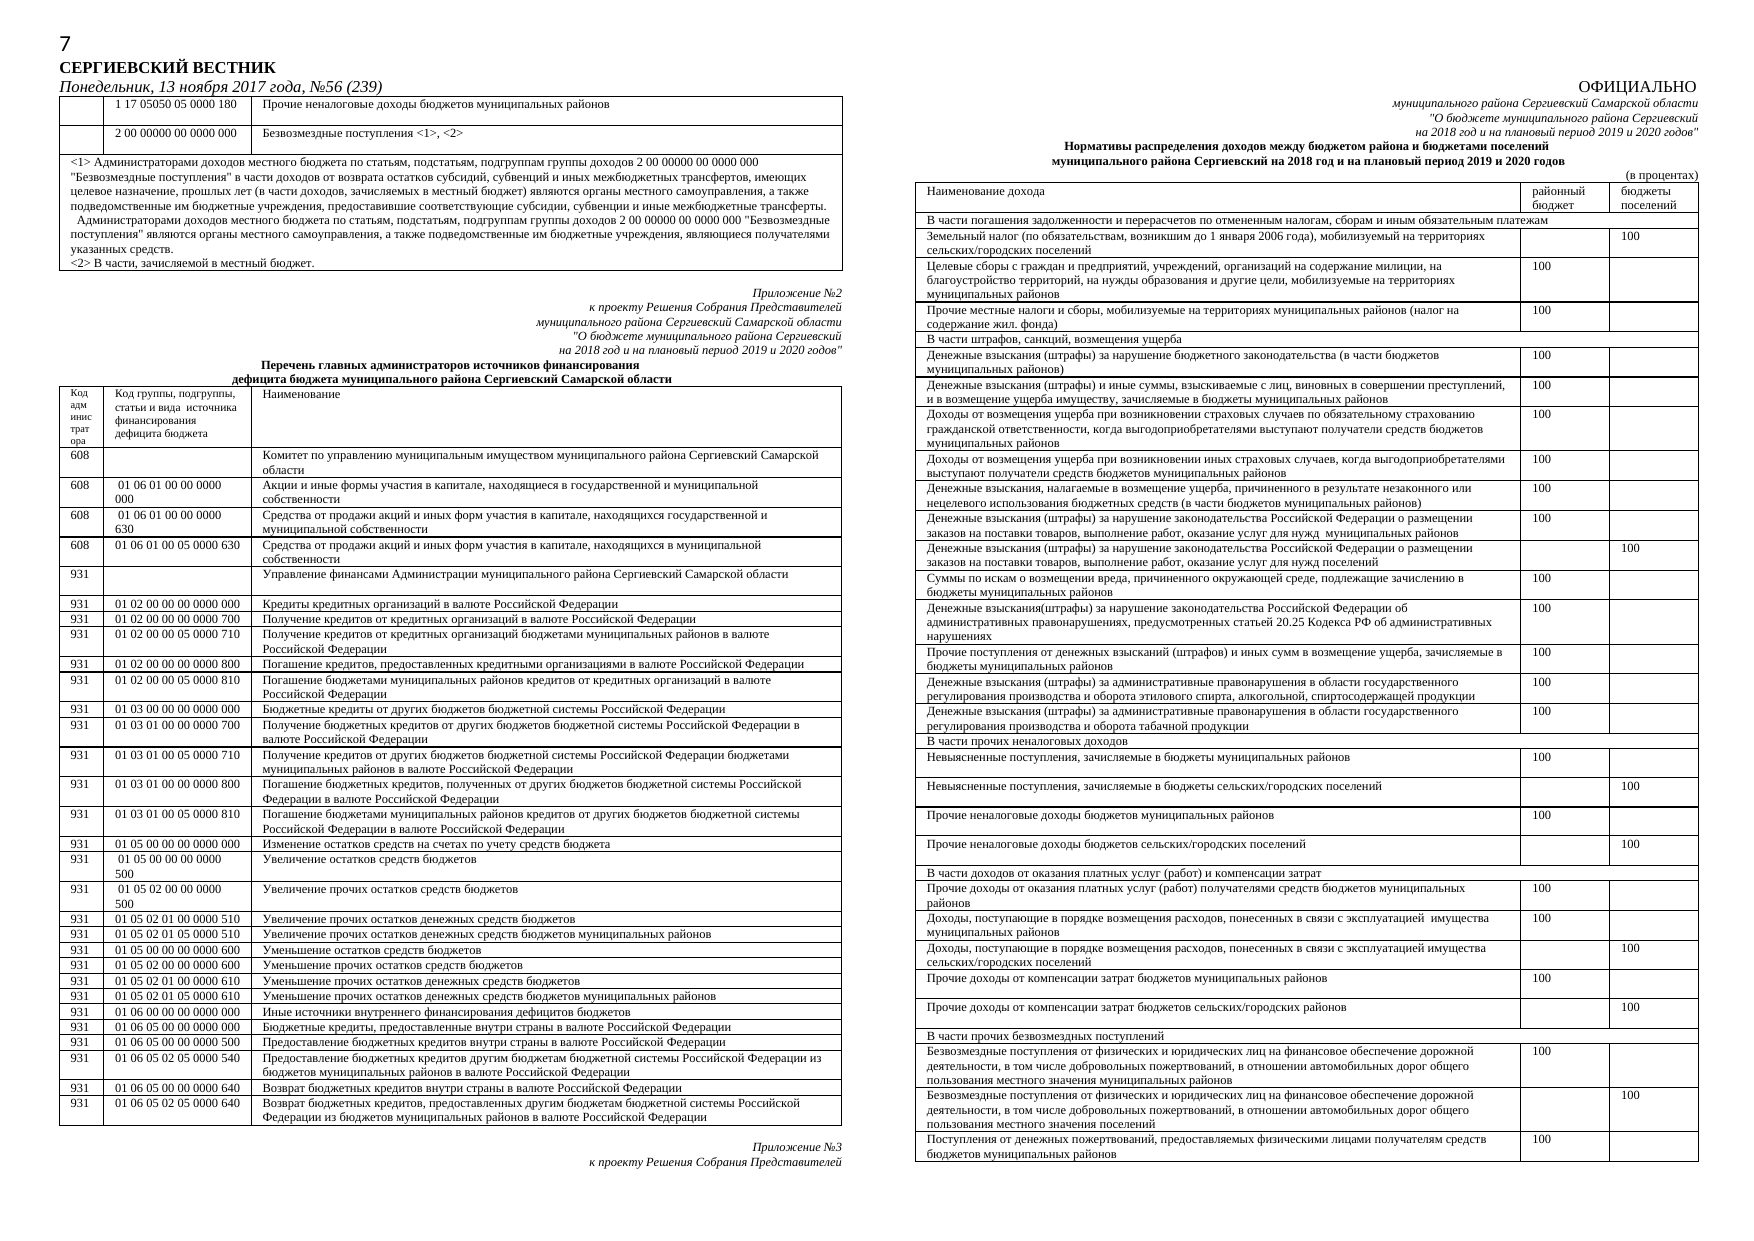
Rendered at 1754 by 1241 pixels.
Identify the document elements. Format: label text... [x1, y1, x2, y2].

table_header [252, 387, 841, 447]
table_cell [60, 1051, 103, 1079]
text муниципального района Сергиевский на 2018 год и на плановый период 2019 и 2020 годов [915, 153, 1698, 168]
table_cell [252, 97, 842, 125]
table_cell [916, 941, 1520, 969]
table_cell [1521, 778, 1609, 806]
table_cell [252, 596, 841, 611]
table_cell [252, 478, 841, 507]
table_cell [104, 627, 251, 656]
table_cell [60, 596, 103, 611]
text Перечень главных администраторов источников финансирования [59, 357, 842, 372]
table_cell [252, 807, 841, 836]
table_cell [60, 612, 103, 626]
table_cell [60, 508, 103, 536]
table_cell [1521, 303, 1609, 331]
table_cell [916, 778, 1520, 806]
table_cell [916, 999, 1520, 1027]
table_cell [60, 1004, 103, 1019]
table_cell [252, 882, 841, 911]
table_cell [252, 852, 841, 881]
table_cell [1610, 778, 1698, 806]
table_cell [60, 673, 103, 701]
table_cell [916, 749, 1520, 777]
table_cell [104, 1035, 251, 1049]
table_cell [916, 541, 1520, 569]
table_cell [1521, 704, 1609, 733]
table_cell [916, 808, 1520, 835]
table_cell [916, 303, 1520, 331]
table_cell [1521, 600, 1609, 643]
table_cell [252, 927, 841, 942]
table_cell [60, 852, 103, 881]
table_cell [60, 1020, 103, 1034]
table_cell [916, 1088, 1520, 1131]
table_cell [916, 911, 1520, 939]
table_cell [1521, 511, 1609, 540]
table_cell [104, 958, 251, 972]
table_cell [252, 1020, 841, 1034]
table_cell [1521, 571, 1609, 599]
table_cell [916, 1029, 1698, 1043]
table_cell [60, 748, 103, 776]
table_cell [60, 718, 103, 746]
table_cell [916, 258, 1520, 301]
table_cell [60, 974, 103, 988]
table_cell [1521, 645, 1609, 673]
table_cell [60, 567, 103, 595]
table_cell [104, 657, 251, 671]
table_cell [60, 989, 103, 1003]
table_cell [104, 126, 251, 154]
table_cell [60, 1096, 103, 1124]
text к проекту Решения Собрания Представителей [59, 300, 842, 314]
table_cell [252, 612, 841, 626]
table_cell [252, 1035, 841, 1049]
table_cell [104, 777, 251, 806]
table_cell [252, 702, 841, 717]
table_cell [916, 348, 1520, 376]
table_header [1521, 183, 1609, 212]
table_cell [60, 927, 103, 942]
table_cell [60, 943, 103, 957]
text Приложение №3 [59, 1140, 842, 1154]
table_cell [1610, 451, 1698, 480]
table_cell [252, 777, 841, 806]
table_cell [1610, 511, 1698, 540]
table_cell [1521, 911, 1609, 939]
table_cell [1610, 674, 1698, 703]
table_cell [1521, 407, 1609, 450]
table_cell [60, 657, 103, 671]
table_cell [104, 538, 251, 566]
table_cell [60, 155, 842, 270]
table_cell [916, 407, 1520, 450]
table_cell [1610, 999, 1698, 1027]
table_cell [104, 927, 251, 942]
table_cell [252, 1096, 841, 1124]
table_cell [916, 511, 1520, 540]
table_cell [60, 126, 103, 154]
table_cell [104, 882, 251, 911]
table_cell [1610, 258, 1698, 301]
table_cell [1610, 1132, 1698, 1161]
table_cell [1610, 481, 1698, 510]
text дефицита бюджета муниципального района Сергиевский Самарской области [59, 372, 842, 386]
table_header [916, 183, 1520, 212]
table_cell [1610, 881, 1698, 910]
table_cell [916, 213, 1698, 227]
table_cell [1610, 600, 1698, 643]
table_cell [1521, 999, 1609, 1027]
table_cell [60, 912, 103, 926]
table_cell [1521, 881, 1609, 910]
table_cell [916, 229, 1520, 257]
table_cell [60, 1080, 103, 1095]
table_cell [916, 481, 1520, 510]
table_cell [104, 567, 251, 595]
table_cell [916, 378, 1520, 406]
text Нормативы распределения доходов между бюджетом района и бюджетами поселений [915, 139, 1698, 153]
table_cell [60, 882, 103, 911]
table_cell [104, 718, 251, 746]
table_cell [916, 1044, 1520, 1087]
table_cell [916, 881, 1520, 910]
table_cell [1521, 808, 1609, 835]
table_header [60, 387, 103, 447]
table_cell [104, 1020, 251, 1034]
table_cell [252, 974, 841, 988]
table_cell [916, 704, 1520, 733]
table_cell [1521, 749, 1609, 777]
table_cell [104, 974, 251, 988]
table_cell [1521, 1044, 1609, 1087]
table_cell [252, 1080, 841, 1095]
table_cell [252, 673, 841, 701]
text Приложение №2 [59, 286, 842, 300]
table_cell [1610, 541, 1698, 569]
text "О бюджете муниципального района Сергиевский [915, 110, 1698, 125]
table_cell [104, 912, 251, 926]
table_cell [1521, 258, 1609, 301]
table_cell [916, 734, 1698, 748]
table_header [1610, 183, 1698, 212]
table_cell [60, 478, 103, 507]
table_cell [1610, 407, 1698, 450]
text на 2018 год и на плановый период 2019 и 2020 годов" [59, 343, 842, 357]
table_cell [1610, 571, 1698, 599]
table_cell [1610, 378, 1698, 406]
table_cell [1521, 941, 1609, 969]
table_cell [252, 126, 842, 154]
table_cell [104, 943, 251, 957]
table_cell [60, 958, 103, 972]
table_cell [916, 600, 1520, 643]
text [59, 1154, 842, 1169]
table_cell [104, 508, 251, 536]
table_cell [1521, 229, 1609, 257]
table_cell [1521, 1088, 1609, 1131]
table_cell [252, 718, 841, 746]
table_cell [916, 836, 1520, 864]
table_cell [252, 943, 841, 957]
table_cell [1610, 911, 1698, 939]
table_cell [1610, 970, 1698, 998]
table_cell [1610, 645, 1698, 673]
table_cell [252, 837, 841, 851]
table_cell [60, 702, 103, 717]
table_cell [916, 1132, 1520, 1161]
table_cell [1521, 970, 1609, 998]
text (в процентах) [915, 168, 1698, 182]
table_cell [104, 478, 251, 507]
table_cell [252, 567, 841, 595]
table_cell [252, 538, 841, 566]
text на 2018 год и на плановый период 2019 и 2020 годов" [915, 125, 1698, 139]
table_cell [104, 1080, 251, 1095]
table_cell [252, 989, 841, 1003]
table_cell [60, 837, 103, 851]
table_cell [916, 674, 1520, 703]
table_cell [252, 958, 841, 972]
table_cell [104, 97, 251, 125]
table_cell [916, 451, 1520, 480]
text муниципального района Сергиевский Самарской области [59, 314, 842, 329]
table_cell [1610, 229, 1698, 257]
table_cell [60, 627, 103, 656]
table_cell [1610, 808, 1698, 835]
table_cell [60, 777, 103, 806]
text "О бюджете муниципального района Сергиевский [59, 329, 842, 343]
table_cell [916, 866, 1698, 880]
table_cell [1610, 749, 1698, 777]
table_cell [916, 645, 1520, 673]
text муниципального района Сергиевский Самарской области [915, 96, 1698, 110]
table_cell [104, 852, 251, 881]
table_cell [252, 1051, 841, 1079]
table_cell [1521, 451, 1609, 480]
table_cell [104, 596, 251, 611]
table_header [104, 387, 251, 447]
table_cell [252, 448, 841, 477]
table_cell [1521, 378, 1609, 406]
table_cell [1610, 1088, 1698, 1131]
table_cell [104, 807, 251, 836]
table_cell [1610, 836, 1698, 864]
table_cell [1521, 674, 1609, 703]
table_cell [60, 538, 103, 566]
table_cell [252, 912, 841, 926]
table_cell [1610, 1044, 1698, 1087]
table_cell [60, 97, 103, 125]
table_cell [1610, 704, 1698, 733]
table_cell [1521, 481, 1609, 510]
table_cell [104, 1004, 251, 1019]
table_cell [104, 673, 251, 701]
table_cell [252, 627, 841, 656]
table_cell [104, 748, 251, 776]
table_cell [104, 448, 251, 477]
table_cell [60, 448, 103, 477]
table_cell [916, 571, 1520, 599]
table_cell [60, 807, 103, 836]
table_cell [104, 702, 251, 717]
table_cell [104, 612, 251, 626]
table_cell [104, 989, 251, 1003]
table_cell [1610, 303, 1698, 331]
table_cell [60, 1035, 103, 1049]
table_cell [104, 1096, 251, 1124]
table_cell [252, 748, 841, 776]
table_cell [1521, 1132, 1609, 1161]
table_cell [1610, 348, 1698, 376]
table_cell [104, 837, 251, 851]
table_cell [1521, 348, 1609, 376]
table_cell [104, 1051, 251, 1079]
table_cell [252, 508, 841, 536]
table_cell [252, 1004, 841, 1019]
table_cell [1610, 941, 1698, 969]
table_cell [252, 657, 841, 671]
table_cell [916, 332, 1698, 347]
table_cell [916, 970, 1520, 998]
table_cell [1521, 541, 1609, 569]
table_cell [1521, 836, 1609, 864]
